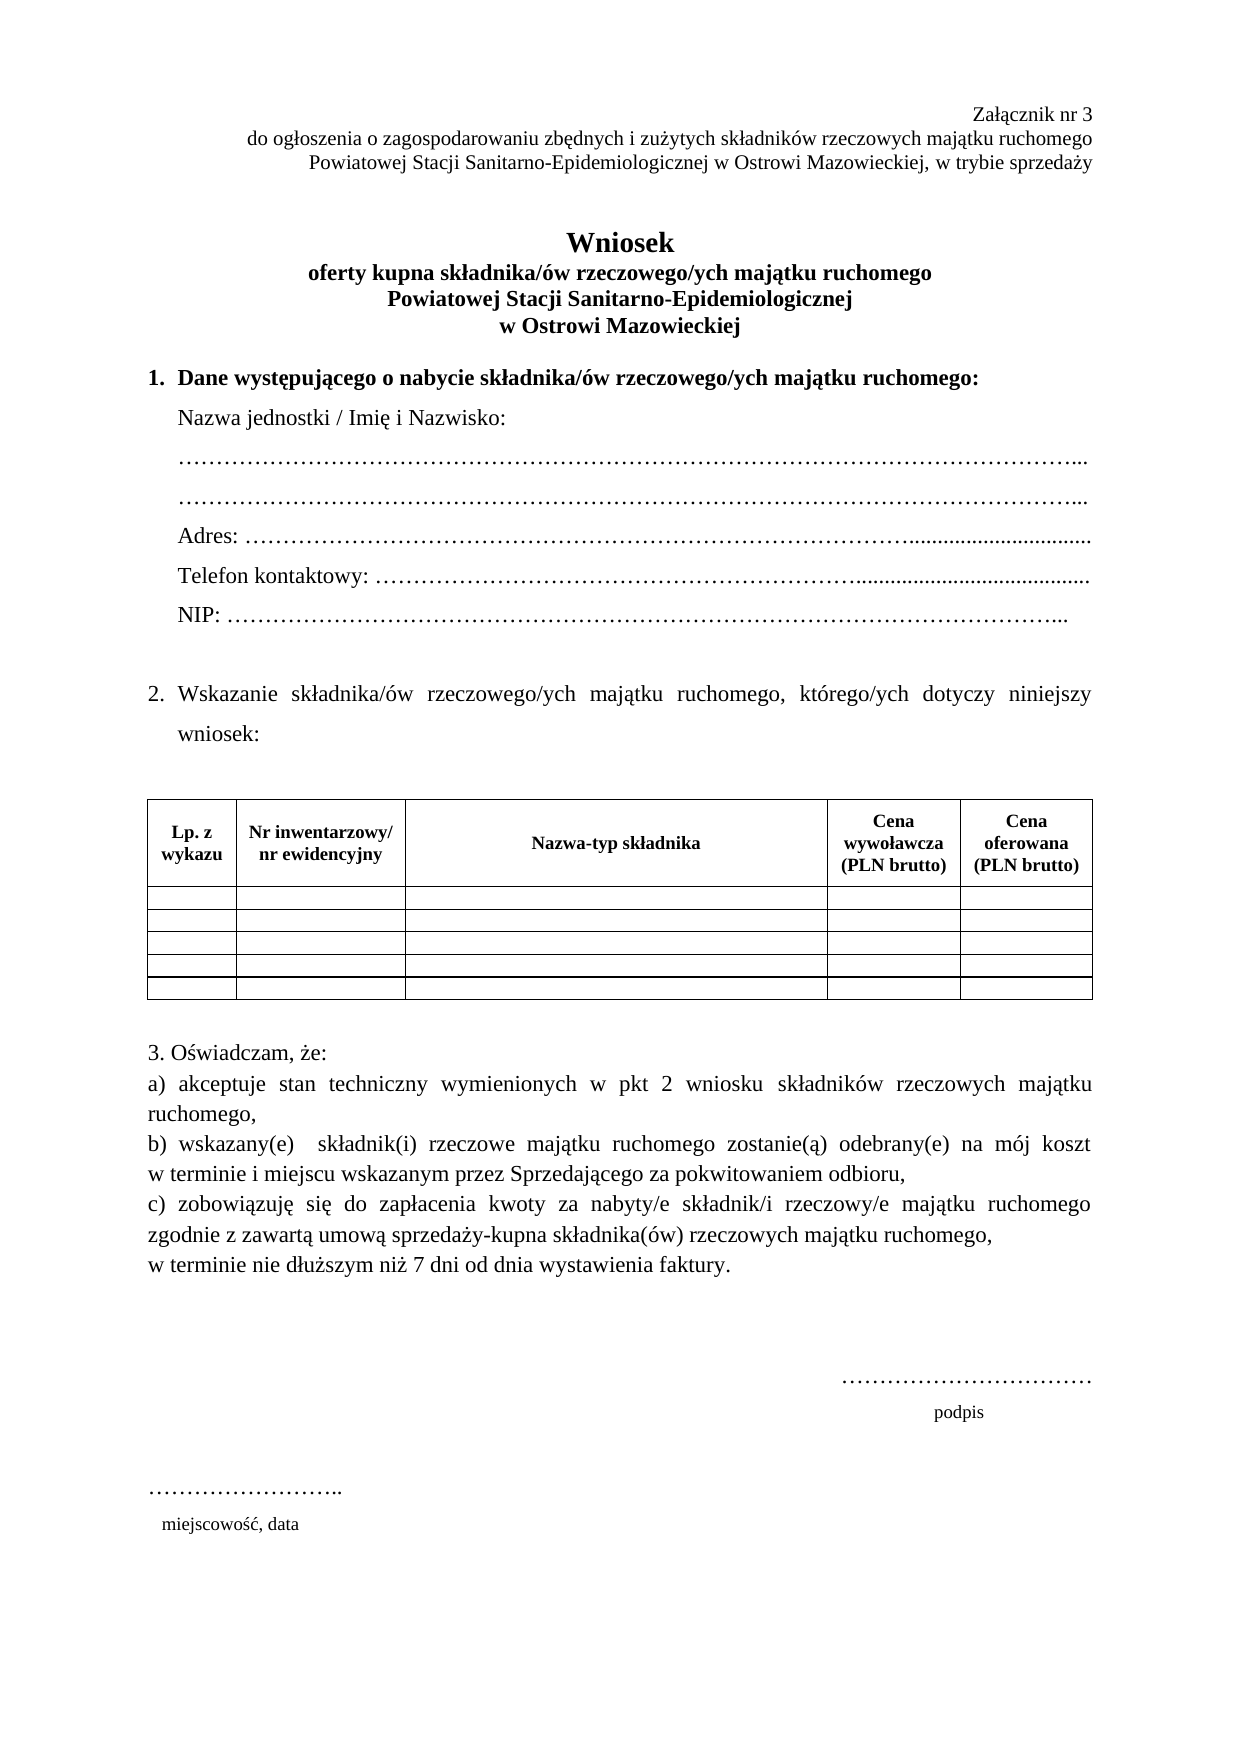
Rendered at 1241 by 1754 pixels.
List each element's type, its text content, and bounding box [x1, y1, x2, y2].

text 3. Oświadczam, że: [148, 1039, 1093, 1066]
table_cell [237, 910, 405, 931]
text b) wskazany(e) składnik(i) rzeczowe majątku ruchomego zostanie(ą) odebrany(e) na mój koszt w terminie i miejscu wskazanym przez Sprzedającego za pokwitowaniem odbioru, [148, 1130, 1093, 1187]
table_cell [961, 955, 1092, 976]
text Powiatowej Stacji Sanitarno-Epidemiologicznej w Ostrowi Mazowieckiej, w trybie sprzedaży [148, 150, 1093, 174]
text c) zobowiązuję się do zapłacenia kwoty za nabyty/e składnik/i rzeczowy/e majątku ruchomego zgodnie z zawartą umową sprzedaży-kupna składnika(ów) rzeczowych majątku ruchomego, [148, 1191, 1093, 1247]
table_cell [828, 887, 960, 908]
table_cell [961, 887, 1092, 908]
table_cell [237, 932, 405, 954]
table_cell [237, 955, 405, 976]
table_cell [148, 978, 236, 999]
text do ogłoszenia o zagospodarowaniu zbędnych i zużytych składników rzeczowych majątku ruchomego [148, 126, 1093, 150]
table_cell [961, 932, 1092, 954]
list Dane występującego o nabycie składnika/ów rzeczowego/ych majątku ruchomego: [148, 364, 1093, 391]
text Telefon kontaktowy: ………………………………………………………......................................... [148, 562, 1093, 588]
table_header Cena wywoławcza (PLN brutto) [828, 800, 960, 886]
text Wniosek [148, 225, 1093, 259]
list ………………………………………………………………………………………………………... [177, 443, 1093, 470]
table_cell [828, 910, 960, 931]
list Wskazanie składnika/ów rzeczowego/ych majątku ruchomego, którego/ych dotyczy niniejszy wniosek: [148, 680, 1093, 746]
table_cell [961, 910, 1092, 931]
text Adres: ……………………………………………………………………………................................ [148, 522, 1093, 549]
text w terminie nie dłuższym niż 7 dni od dnia wystawienia faktury. [148, 1251, 1093, 1277]
table_cell [148, 887, 236, 908]
table_cell [406, 978, 827, 999]
text miejscowość, data [148, 1512, 1093, 1534]
text w Ostrowi Mazowieckiej [148, 312, 1093, 338]
table_header Nazwa-typ składnika [406, 800, 827, 886]
text …………………………… [148, 1362, 1093, 1388]
text NIP: ………………………………………………………………………………………………... [148, 601, 1093, 628]
table_cell [828, 955, 960, 976]
table_header Lp. z wykazu [148, 800, 236, 886]
list Nazwa jednostki / Imię i Nazwisko: [177, 404, 1093, 430]
table_cell [406, 932, 827, 954]
table_header Cena oferowana (PLN brutto) [961, 800, 1092, 886]
text a) akceptuje stan techniczny wymienionych w pkt 2 wniosku składników rzeczowych majątku ruchomego, [148, 1070, 1093, 1126]
table_cell [148, 910, 236, 931]
text Powiatowej Stacji Sanitarno-Epidemiologicznej [148, 285, 1093, 312]
text …………………….. [148, 1473, 1093, 1499]
table_cell [828, 978, 960, 999]
table_header Nr inwentarzowy/ nr ewidencyjny [237, 800, 405, 886]
table_cell [237, 887, 405, 908]
text podpis [811, 1401, 1093, 1423]
text oferty kupna składnika/ów rzeczowego/ych majątku ruchomego [148, 259, 1093, 285]
table_cell [406, 910, 827, 931]
table_cell [406, 955, 827, 976]
table_cell [406, 887, 827, 908]
table_cell [148, 932, 236, 954]
table_cell [148, 955, 236, 976]
text Załącznik nr 3 [148, 102, 1093, 126]
table_cell [237, 978, 405, 999]
table_cell [961, 978, 1092, 999]
list ………………………………………………………………………………………………………... [177, 483, 1093, 509]
table_cell [828, 932, 960, 954]
